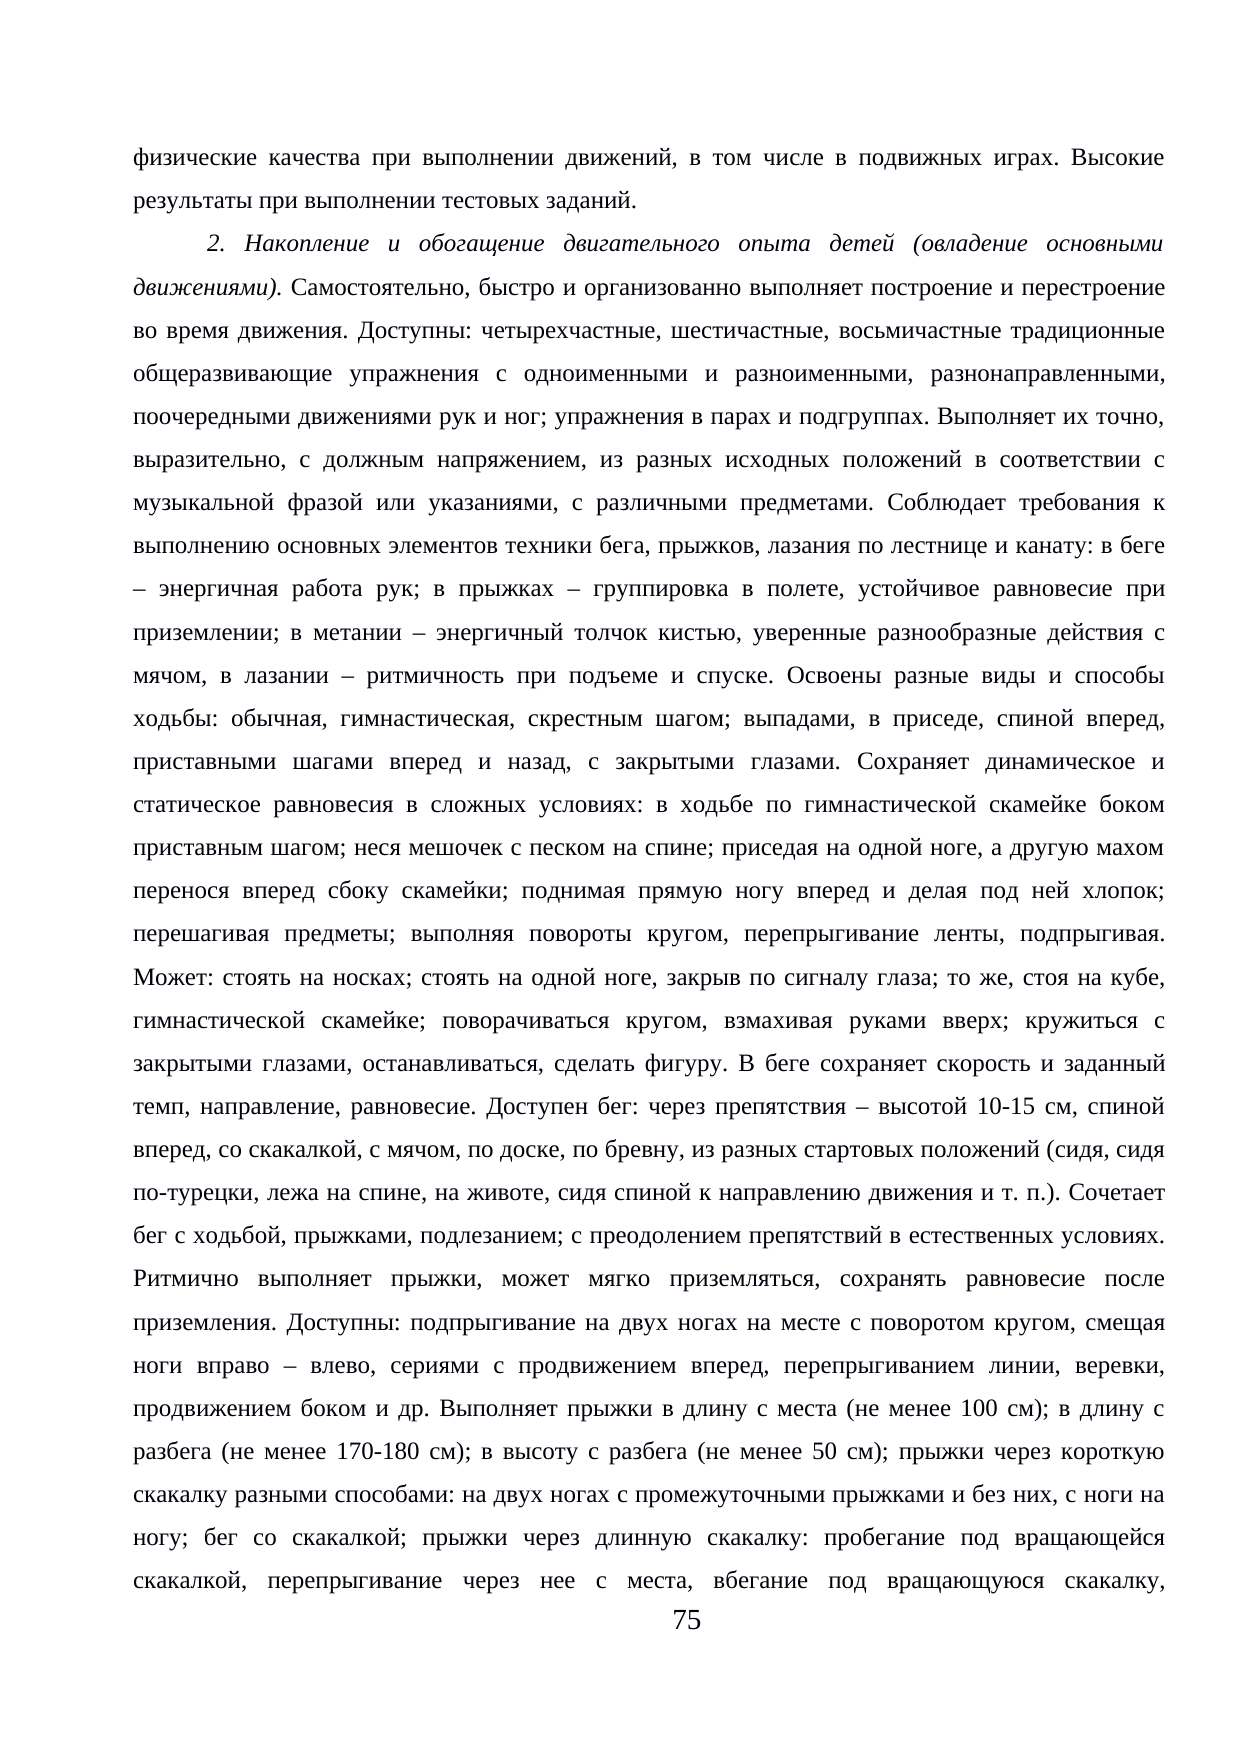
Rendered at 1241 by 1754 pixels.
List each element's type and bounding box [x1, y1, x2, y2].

text [133, 142, 1166, 214]
text [133, 228, 1166, 1594]
